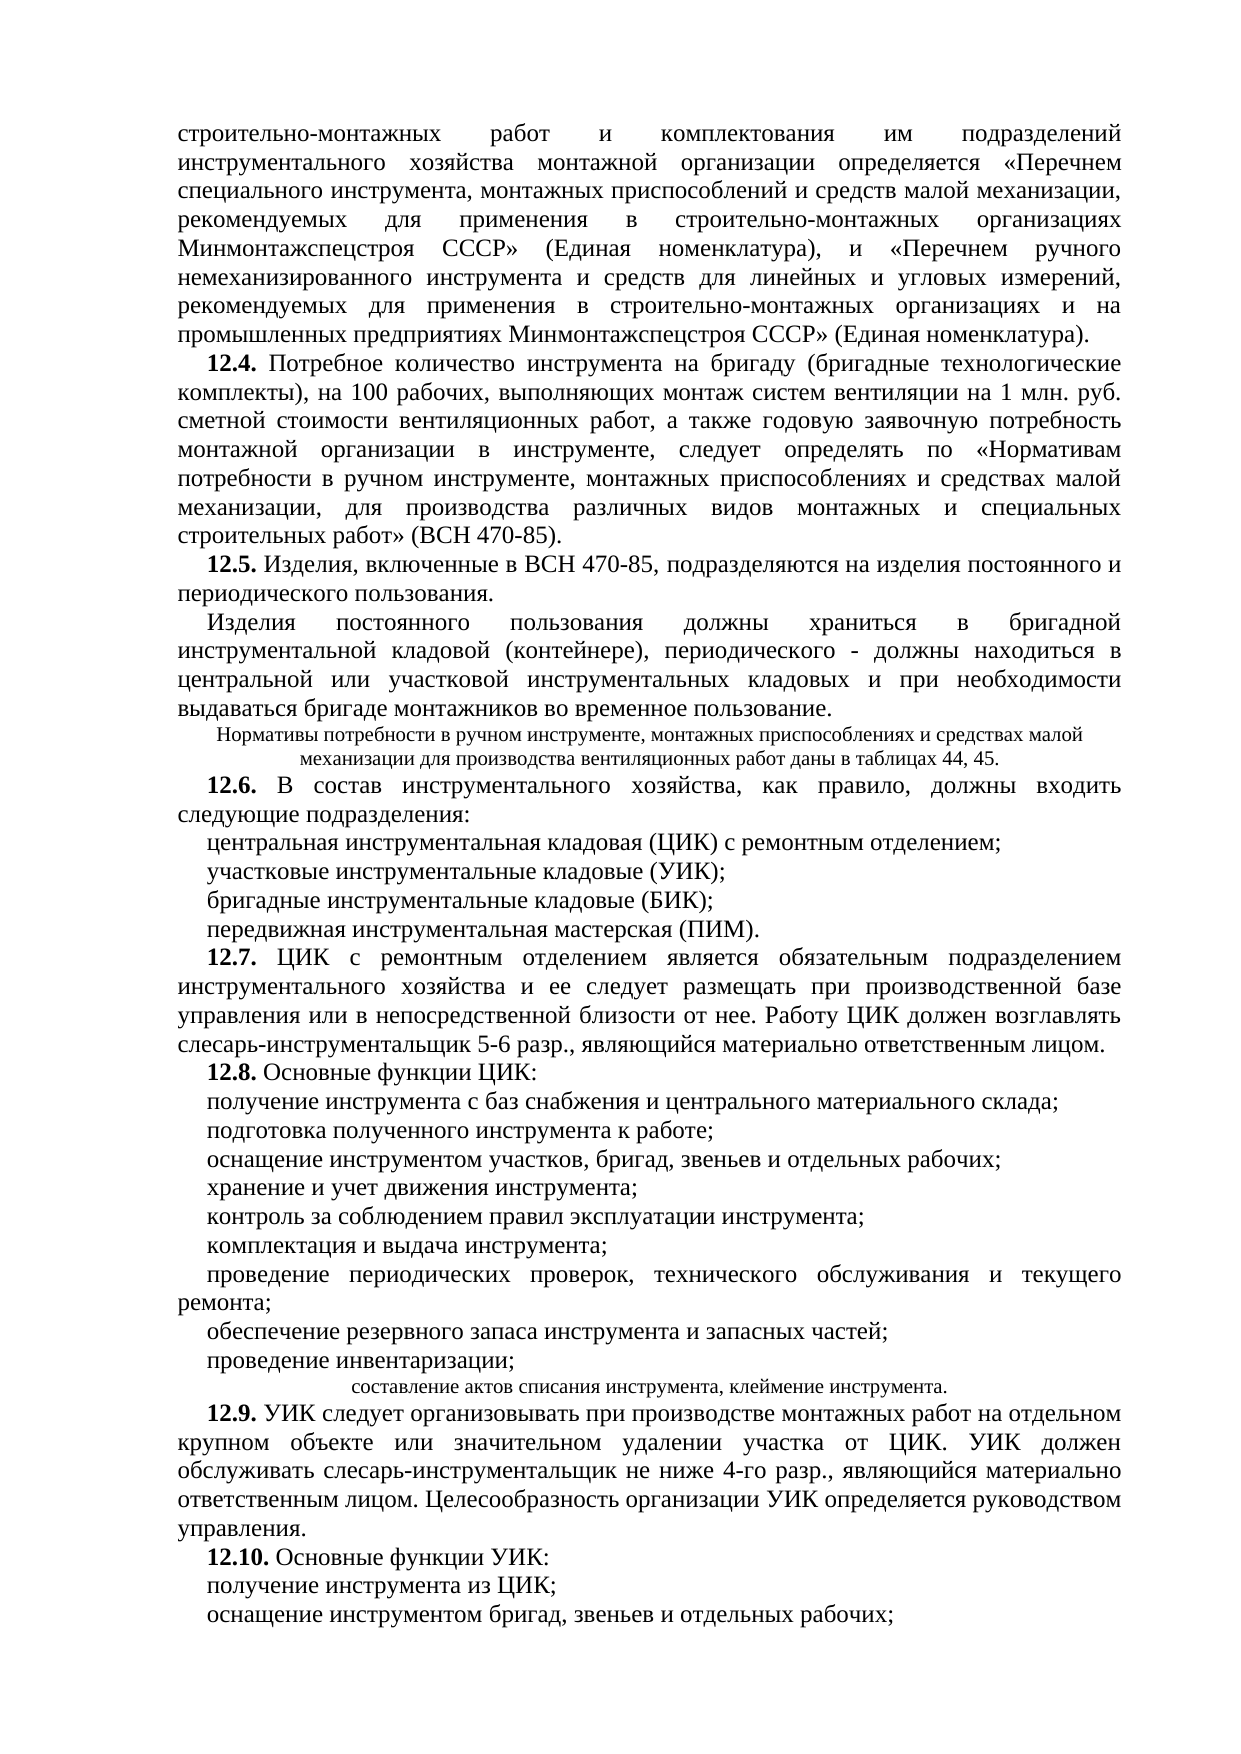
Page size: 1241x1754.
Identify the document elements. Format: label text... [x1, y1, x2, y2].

text Нормативы потребности в ручном инструменте, монтажных приспособлениях и средствах малой механизации для производства вентиляционных работ даны в таблицах 44, 45. [177, 722, 1122, 770]
text 12.5. Изделия, включенные в ВСН 470-85, подразделяются на изделия постоянного и периодического пользования. [177, 549, 1122, 607]
text подготовка полученного инструмента к работе; [177, 1115, 1122, 1144]
text проведение инвентаризации; [177, 1345, 1122, 1374]
text 12.8. Основные функции ЦИК: [177, 1057, 1122, 1086]
text 12.4. Потребное количество инструмента на бригаду (бригадные технологические комплекты), на 100 рабочих, выполняющих монтаж систем вентиляции на 1 млн. руб. сметной стоимости вентиляционных работ, а также годовую заявочную потребность монтажной организации в инструменте, следует определять по «Нормативам потребности в ручном инструменте, монтажных приспособлениях и средствах малой механизации, для производства различных видов монтажных и специальных строительных работ» (ВСН 470-85). [177, 348, 1122, 549]
text бригадные инструментальные кладовые (БИК); [177, 885, 1122, 914]
text 12.10. Основные функции УИК: [177, 1542, 1122, 1570]
text передвижная инструментальная мастерская (ПИМ). [177, 914, 1122, 942]
text получение инструмента с баз снабжения и центрального материального склада; [177, 1086, 1122, 1115]
text оснащение инструментом участков, бригад, звеньев и отдельных рабочих; [177, 1144, 1122, 1172]
text 12.7. ЦИК с ремонтным отделением является обязательным подразделением инструментального хозяйства и ее следует размещать при производственной базе управления или в непосредственной близости от нее. Работу ЦИК должен возглавлять слесарь-инструментальщик 5-6 разр., являющийся материально ответственным лицом. [177, 942, 1122, 1057]
text комплектация и выдача инструмента; [177, 1230, 1122, 1259]
text участковые инструментальные кладовые (УИК); [177, 856, 1122, 885]
text контроль за соблюдением правил эксплуатации инструмента; [177, 1201, 1122, 1230]
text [177, 118, 1122, 348]
text 12.9. УИК следует организовывать при производстве монтажных работ на отдельном крупном объекте или значительном удалении участка от ЦИК. УИК должен обслуживать слесарь-инструментальщик не ниже 4-го разр., являющийся материально ответственным лицом. Целесообразность организации УИК определяется руководством управления. [177, 1398, 1122, 1542]
text получение инструмента из ЦИК; [177, 1570, 1122, 1599]
text хранение и учет движения инструмента; [177, 1172, 1122, 1201]
text центральная инструментальная кладовая (ЦИК) с ремонтным отделением; [177, 827, 1122, 856]
text обеспечение резервного запаса инструмента и запасных частей; [177, 1316, 1122, 1345]
text проведение периодических проверок, технического обслуживания и текущего ремонта; [177, 1259, 1122, 1316]
text Изделия постоянного пользования должны храниться в бригадной инструментальной кладовой (контейнере), периодического - должны находиться в центральной или участковой инструментальных кладовых и при необходимости выдаваться бригаде монтажников во временное пользование. [177, 607, 1122, 722]
text 12.6. В состав инструментального хозяйства, как правило, должны входить следующие подразделения: [177, 770, 1122, 827]
text оснащение инструментом бригад, звеньев и отдельных рабочих; [177, 1599, 1122, 1628]
text составление актов списания инструмента, клеймение инструмента. [177, 1374, 1122, 1398]
